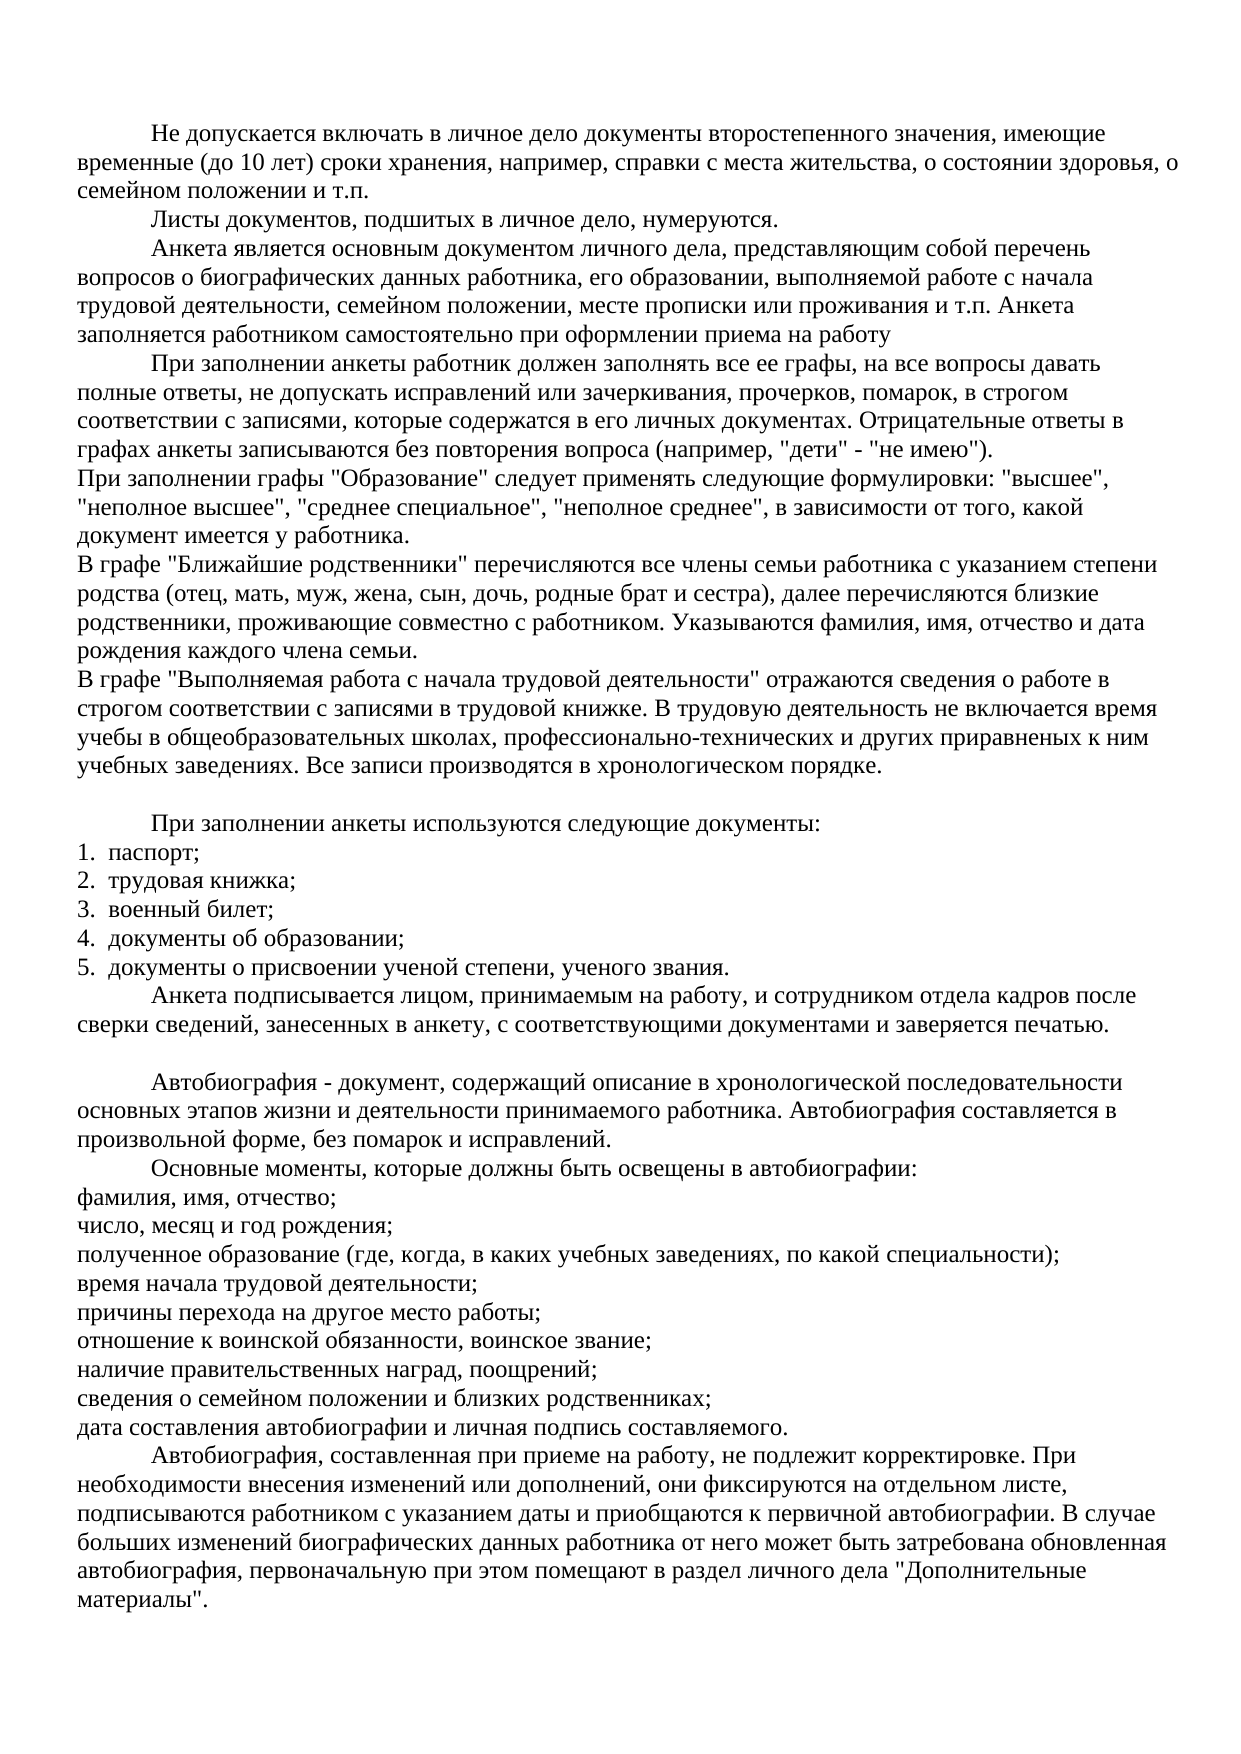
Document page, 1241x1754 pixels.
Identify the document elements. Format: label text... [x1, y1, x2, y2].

text отношение к воинской обязанности, воинское звание; [77, 1326, 1181, 1354]
text Автобиография - документ, содержащий описание в хронологической последовательности основных этапов жизни и деятельности принимаемого работника. Автобиография составляется в произвольной форме, без помарок и исправлений. [77, 1067, 1181, 1153]
text При заполнении анкеты используются следующие документы: [77, 808, 1181, 837]
text Анкета подписывается лицом, принимаемым на работу, и сотрудником отдела кадров после сверки сведений, занесенных в анкету, с соответствующими документами и заверяется печатью. [77, 981, 1181, 1038]
text Автобиография, составленная при приеме на работу, не подлежит корректировке. При необходимости внесения изменений или дополнений, они фиксируются на отдельном листе, подписываются работником с указанием даты и приобщаются к первичной автобиографии. В случае больших изменений биографических данных работника от него может быть затребована обновленная автобиография, первоначальную при этом помещают в раздел личного дела "Дополнительные материалы". [77, 1441, 1181, 1613]
text При заполнении графы "Образование" следует применять следующие формулировки: "высшее", "неполное высшее", "среднее специальное", "неполное среднее", в зависимости от того, какой документ имеется у работника. [77, 463, 1181, 549]
text Основные моменты, которые должны быть освещены в автобиографии: [77, 1153, 1181, 1182]
text Анкета является основным документом личного дела, представляющим собой перечень вопросов о биографических данных работника, его образовании, выполняемой работе с начала трудовой деятельности, семейном положении, месте прописки или проживания и т.п. Анкета заполняется работником самостоятельно при оформлении приема на работу [77, 233, 1181, 348]
text Не допускается включать в личное дело документы второстепенного значения, имеющие временные (до 10 лет) сроки хранения, например, справки с места жительства, о состоянии здоровья, о семейном положении и т.п. [77, 118, 1181, 204]
text дата составления автобиографии и личная подпись составляемого. [77, 1412, 1181, 1441]
text 1. паспорт; [77, 837, 1181, 866]
text причины перехода на другое место работы; [77, 1297, 1181, 1326]
text При заполнении анкеты работник должен заполнять все ее графы, на все вопросы давать полные ответы, не допускать исправлений или зачеркивания, прочерков, помарок, в строгом соответствии с записями, которые содержатся в его личных документах. Отрицательные ответы в графах анкеты записываются без повторения вопроса (например, "дети" - "не имею"). [77, 348, 1181, 463]
text полученное образование (где, когда, в каких учебных заведениях, по какой специальности); [77, 1239, 1181, 1268]
text фамилия, имя, отчество; [77, 1182, 1181, 1211]
text наличие правительственных наград, поощрений; [77, 1354, 1181, 1383]
text число, месяц и год рождения; [77, 1211, 1181, 1239]
text Листы документов, подшитых в личное дело, нумеруются. [77, 204, 1181, 233]
text время начала трудовой деятельности; [77, 1268, 1181, 1297]
text 4. документы об образовании; [77, 923, 1181, 952]
text В графе "Выполняемая работа с начала трудовой деятельности" отражаются сведения о работе в строгом соответствии с записями в трудовой книжке. В трудовую деятельность не включается время учебы в общеобразовательных школах, профессионально-технических и других приравненых к ним учебных заведениях. Все записи производятся в хронологическом порядке. [77, 664, 1181, 779]
text 3. военный билет; [77, 894, 1181, 923]
text В графе "Ближайшие родственники" перечисляются все члены семьи работника с указанием степени родства (отец, мать, муж, жена, сын, дочь, родные брат и сестра), далее перечисляются близкие родственники, проживающие совместно с работником. Указываются фамилия, имя, отчество и дата рождения каждого члена семьи. [77, 549, 1181, 664]
text 5. документы о присвоении ученой степени, ученого звания. [77, 952, 1181, 981]
text сведения о семейном положении и близких родственниках; [77, 1383, 1181, 1412]
text 2. трудовая книжка; [77, 866, 1181, 894]
